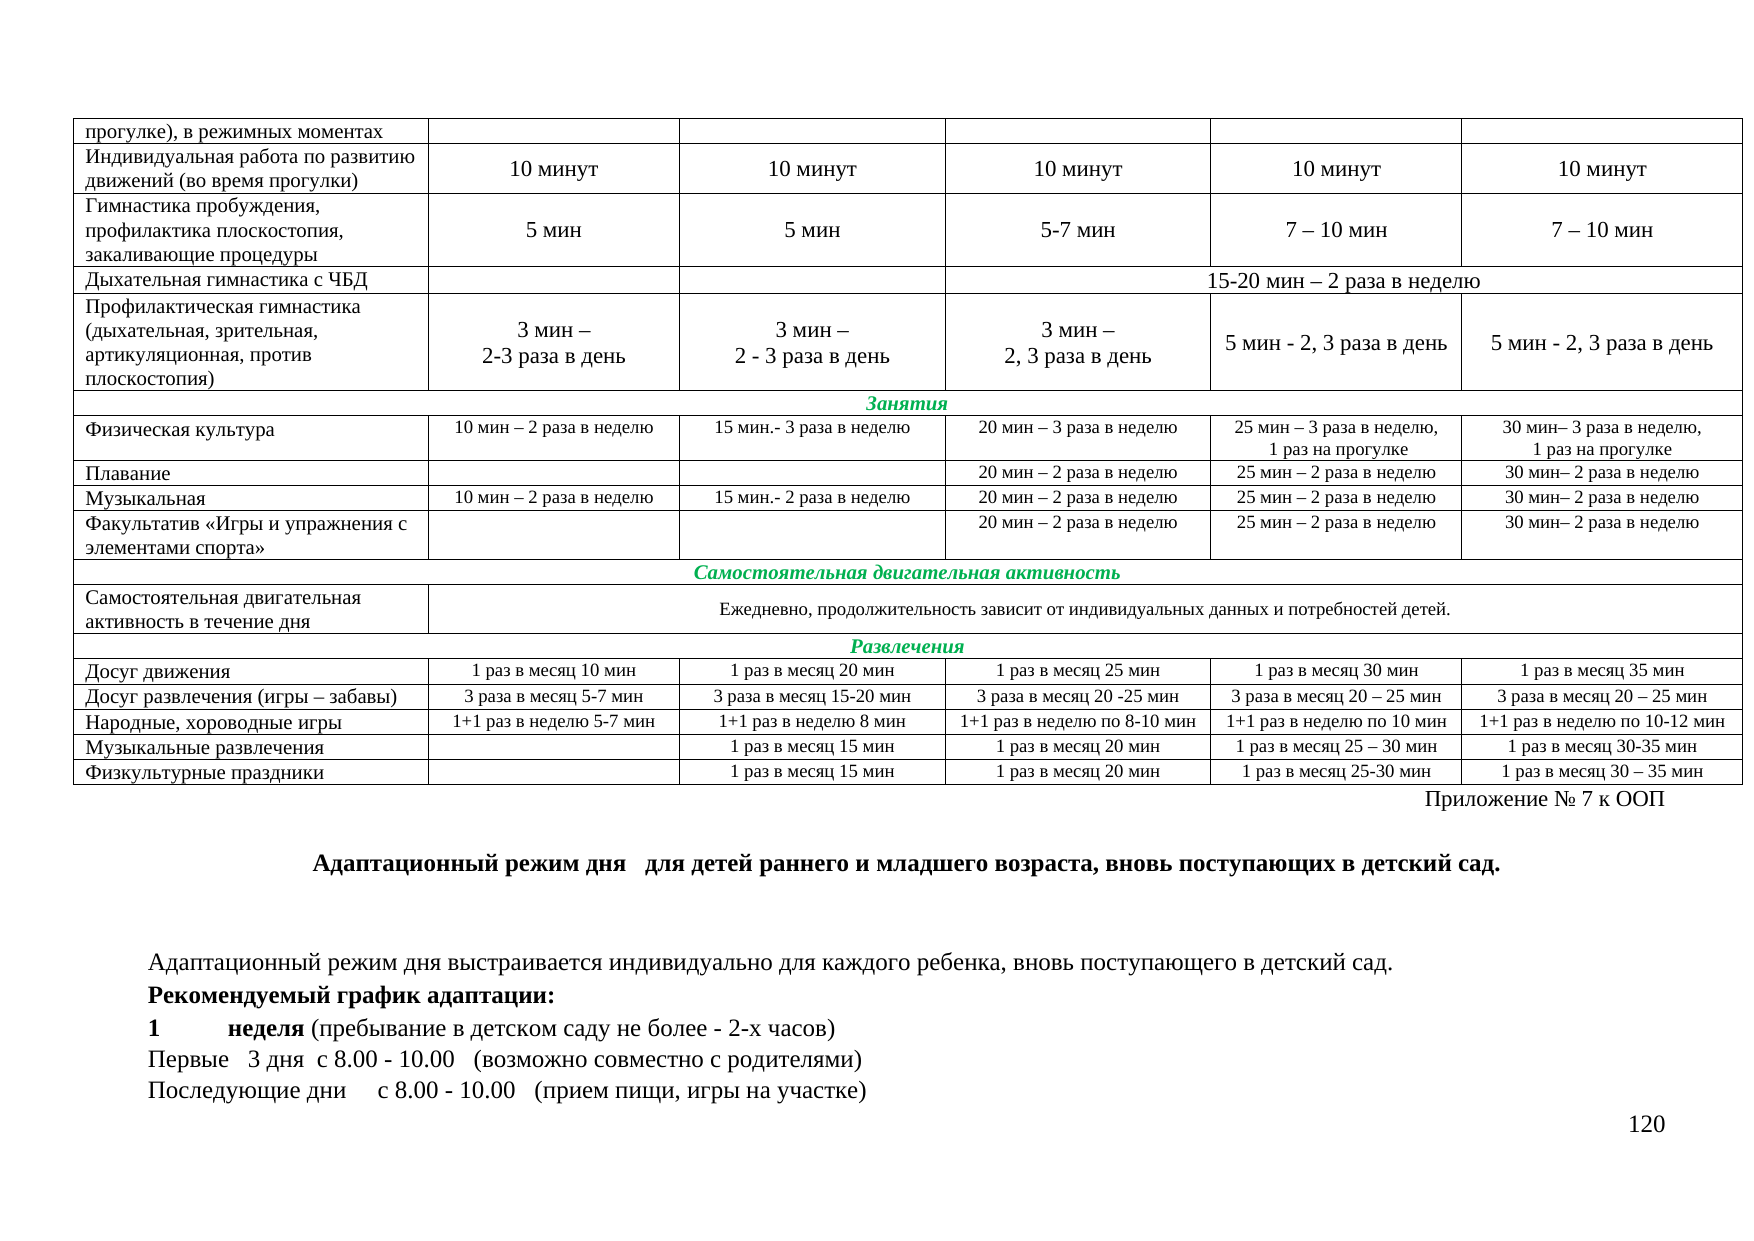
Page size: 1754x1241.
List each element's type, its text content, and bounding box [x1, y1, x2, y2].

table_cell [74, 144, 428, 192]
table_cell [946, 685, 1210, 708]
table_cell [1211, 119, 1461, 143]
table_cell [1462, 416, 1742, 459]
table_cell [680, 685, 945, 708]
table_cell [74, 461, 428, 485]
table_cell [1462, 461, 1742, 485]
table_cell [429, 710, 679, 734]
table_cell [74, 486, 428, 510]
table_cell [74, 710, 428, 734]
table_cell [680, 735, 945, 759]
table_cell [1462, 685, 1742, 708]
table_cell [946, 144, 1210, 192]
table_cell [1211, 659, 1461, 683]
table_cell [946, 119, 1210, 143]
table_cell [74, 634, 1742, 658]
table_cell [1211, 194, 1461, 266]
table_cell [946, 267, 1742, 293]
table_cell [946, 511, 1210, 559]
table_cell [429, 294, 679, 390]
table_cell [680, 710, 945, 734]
text Адаптационный режим дня выстраивается индивидуально для каждого ребенка, вновь поступающего в детский сад. [148, 947, 1665, 976]
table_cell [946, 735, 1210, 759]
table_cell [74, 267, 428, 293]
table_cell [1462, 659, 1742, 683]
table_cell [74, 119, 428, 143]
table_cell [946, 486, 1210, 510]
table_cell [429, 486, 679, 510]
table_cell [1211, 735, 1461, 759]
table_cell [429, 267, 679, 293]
text Рекомендуемый график адаптации: [148, 980, 1665, 1009]
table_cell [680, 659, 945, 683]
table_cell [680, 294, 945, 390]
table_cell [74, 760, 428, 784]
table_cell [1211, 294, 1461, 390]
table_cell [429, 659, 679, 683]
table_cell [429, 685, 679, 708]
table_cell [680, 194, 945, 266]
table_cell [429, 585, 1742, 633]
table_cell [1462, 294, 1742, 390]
list неделя (пребывание в детском саду не более - 2-х часов) Первые 3 дня с 8.00 - 10.00 (возможно совместно с родителями) [148, 1013, 1665, 1073]
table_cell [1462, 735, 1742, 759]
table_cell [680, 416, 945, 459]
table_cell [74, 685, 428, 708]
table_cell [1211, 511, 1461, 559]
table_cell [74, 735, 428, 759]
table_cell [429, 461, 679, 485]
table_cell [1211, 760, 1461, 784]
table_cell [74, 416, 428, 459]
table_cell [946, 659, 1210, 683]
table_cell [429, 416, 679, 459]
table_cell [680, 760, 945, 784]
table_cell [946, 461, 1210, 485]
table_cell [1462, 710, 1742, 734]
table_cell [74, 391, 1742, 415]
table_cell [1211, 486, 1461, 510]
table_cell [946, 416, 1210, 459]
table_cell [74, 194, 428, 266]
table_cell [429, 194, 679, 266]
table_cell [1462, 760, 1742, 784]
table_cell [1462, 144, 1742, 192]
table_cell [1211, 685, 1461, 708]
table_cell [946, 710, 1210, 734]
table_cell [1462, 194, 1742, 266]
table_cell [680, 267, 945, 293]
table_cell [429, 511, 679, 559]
text Приложение № 7 к ООП [148, 785, 1665, 811]
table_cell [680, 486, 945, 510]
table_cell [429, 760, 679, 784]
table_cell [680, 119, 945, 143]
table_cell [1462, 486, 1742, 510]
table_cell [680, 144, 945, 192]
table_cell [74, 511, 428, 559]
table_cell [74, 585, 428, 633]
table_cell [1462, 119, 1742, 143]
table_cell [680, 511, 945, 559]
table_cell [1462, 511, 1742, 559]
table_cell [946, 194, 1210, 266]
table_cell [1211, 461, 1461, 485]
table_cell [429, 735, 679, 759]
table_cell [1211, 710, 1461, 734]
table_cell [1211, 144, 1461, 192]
text Последующие дни с 8.00 - 10.00 (прием пищи, игры на участке) [148, 1075, 1665, 1104]
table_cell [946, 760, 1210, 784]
text Адаптационный режим дня для детей раннего и младшего возраста, вновь поступающих в детский сад. [148, 848, 1665, 877]
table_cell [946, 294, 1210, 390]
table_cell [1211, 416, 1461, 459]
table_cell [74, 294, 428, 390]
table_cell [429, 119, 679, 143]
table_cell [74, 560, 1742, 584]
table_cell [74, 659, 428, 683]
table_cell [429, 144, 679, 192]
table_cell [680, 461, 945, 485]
